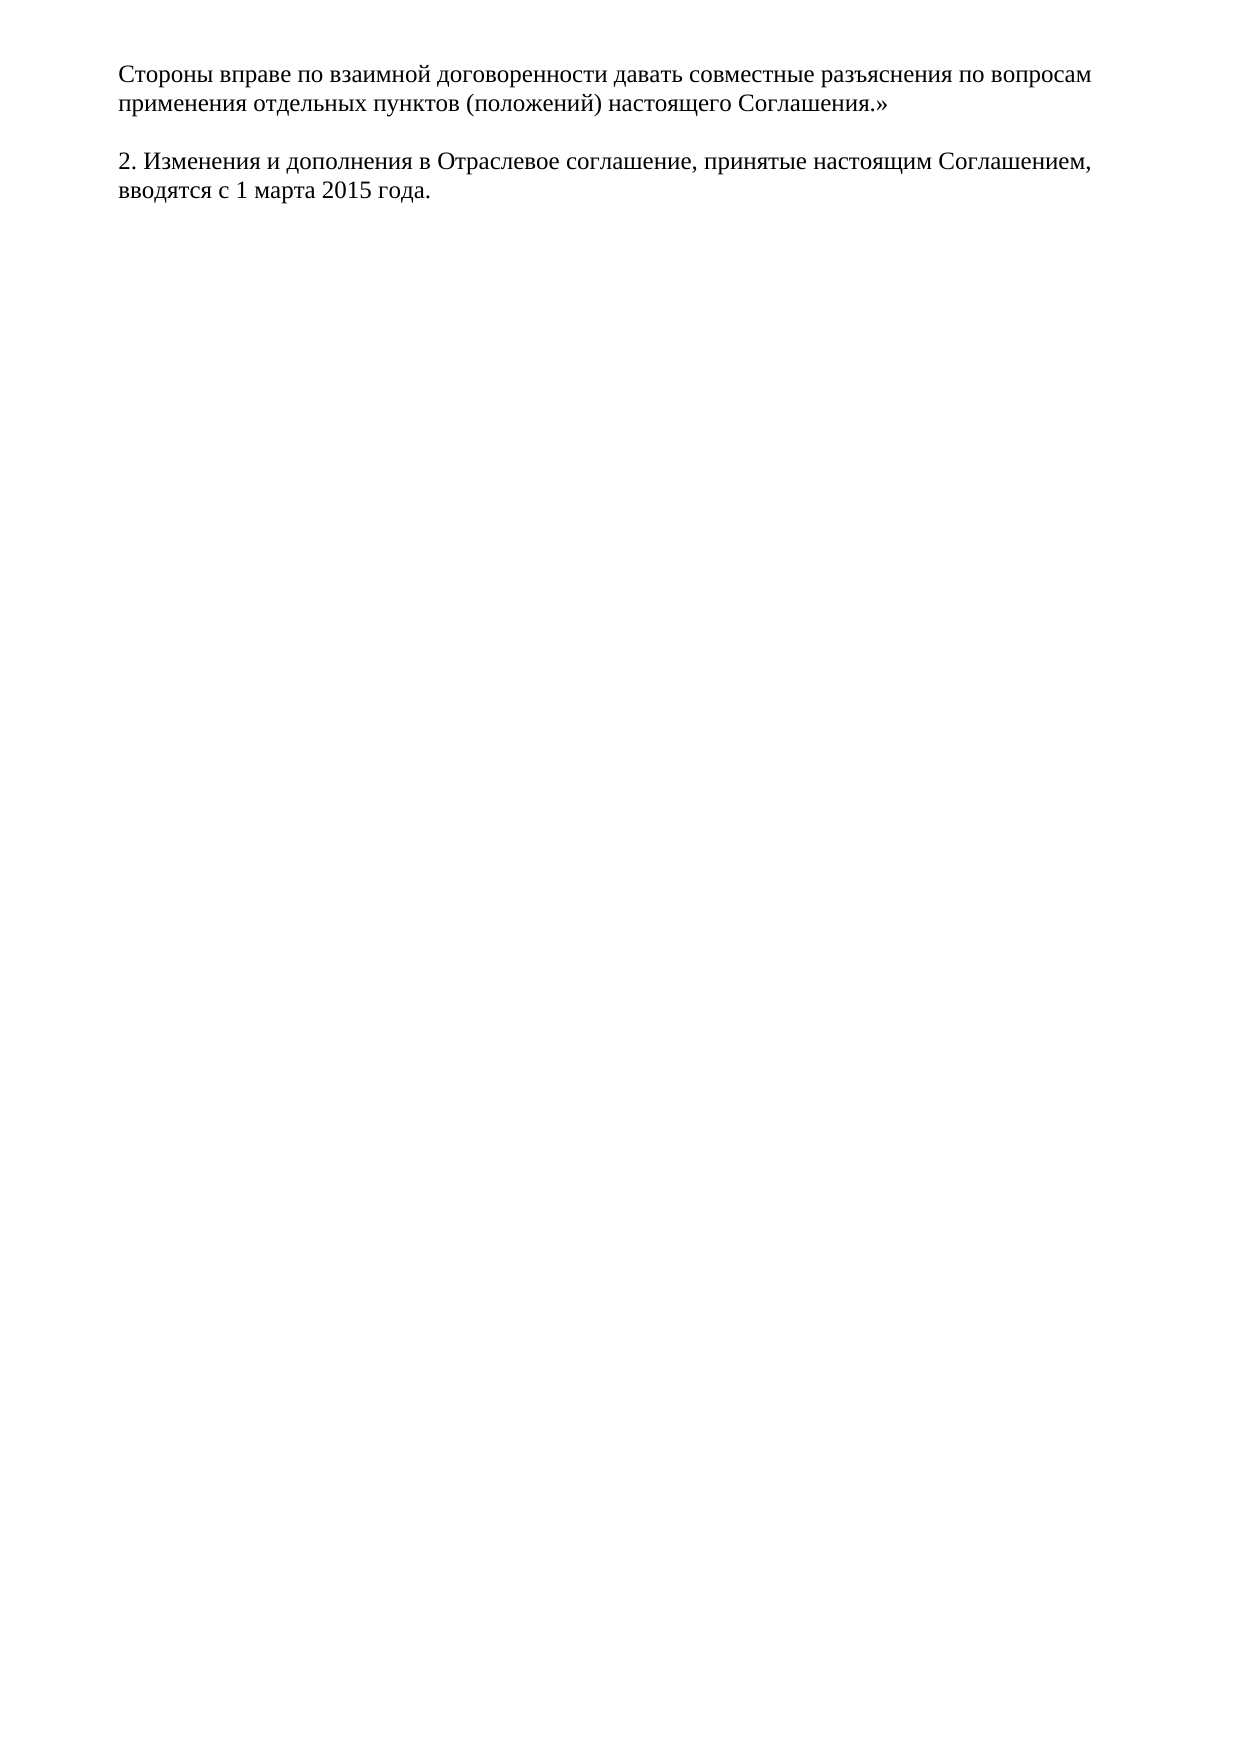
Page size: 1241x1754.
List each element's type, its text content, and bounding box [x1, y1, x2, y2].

text 2. Изменения и дополнения в Отраслевое соглашение, принятые настоящим Соглашением, вводятся с 1 марта 2015 года. [118, 146, 1181, 203]
text Стороны вправе по взаимной договоренности давать совместные разъяснения по вопросам применения отдельных пунктов (положений) настоящего Соглашения.» [118, 59, 1181, 117]
